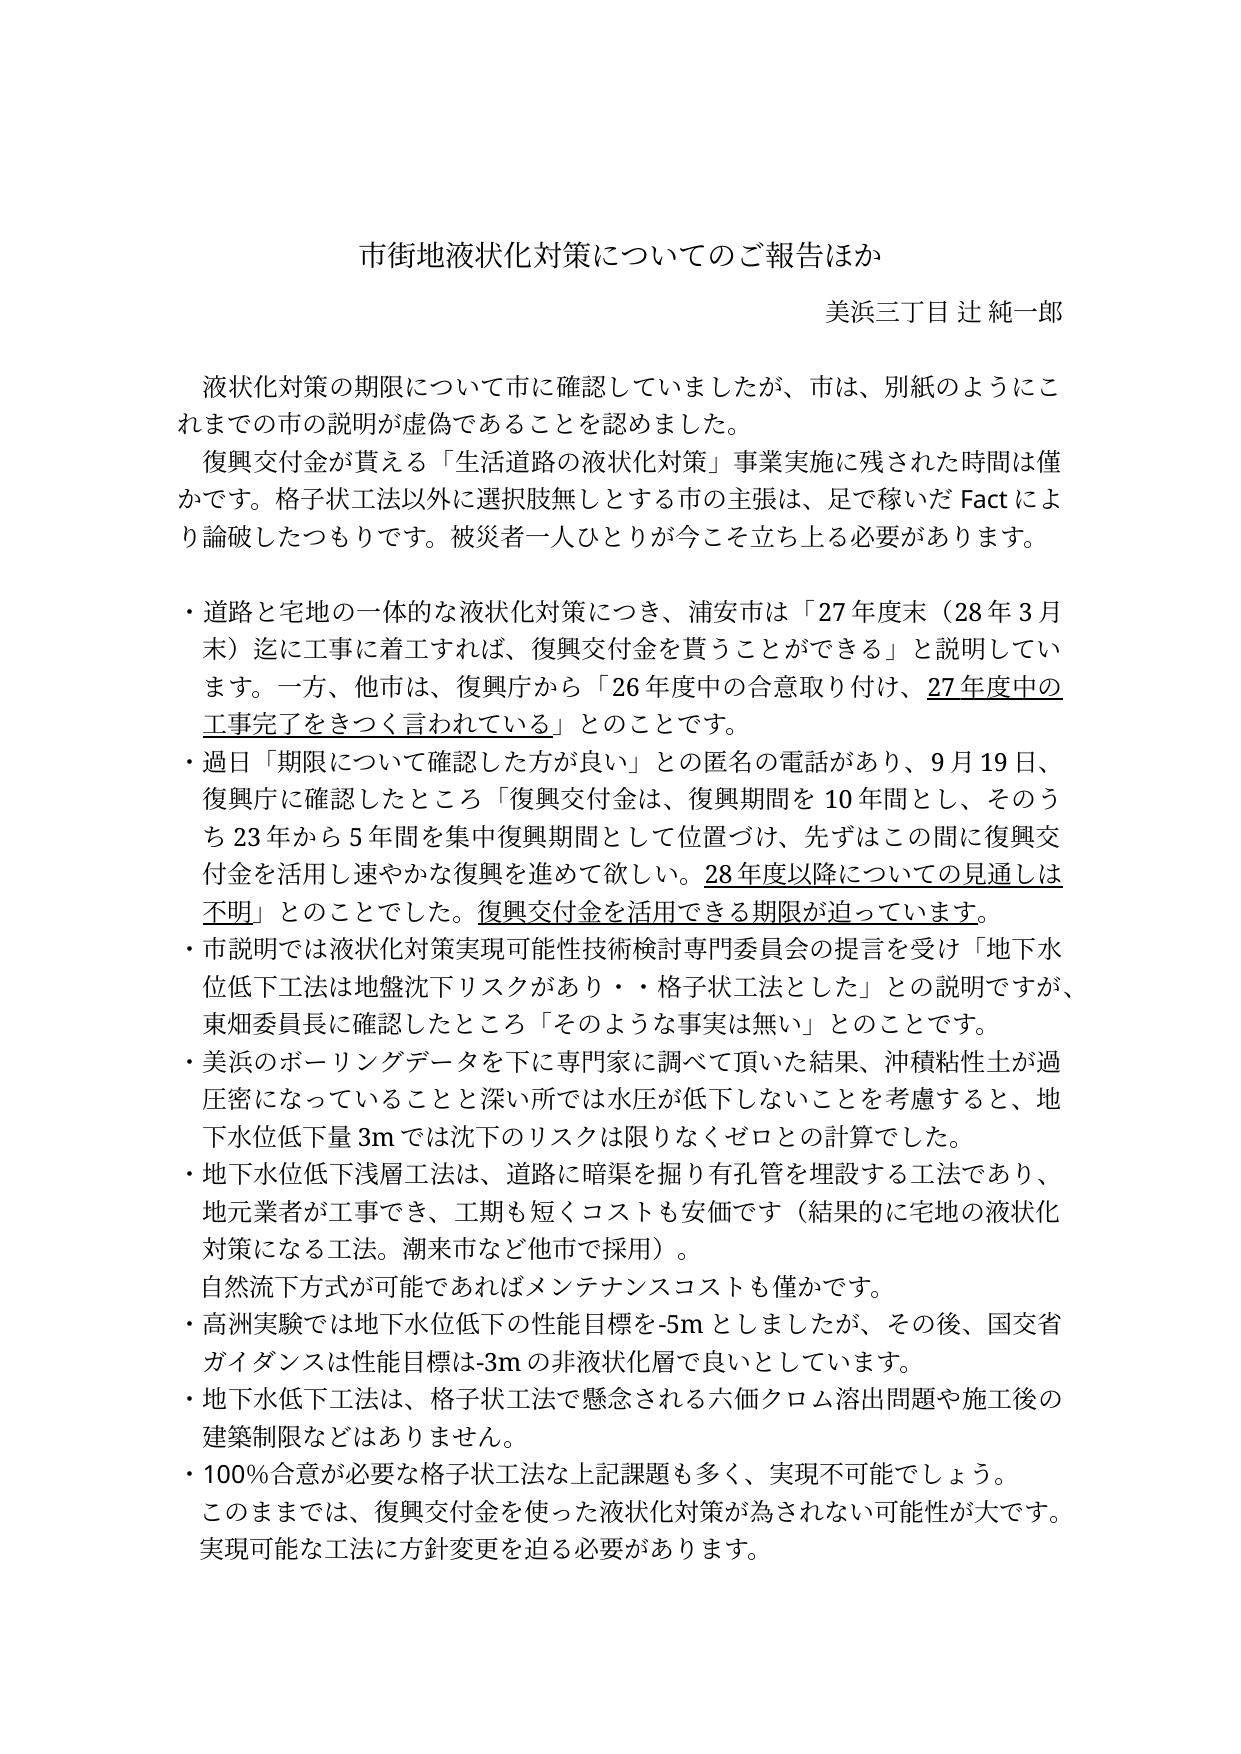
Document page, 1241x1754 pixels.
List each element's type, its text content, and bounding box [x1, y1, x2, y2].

text 美浜三丁目 辻 純一郎 [177, 292, 1063, 329]
text 市街地液状化対策についてのご報告ほか [177, 217, 1063, 292]
text ・美浜のボーリングデータを下に専門家に調べて頂いた結果、沖積粘性土が過圧密になっていることと深い所では水圧が低下しないことを考慮すると、地下水位低下量3mでは沈下のリスクは限りなくゼロとの計算でした。 [177, 1042, 1063, 1154]
text ・高洲実験では地下水位低下の性能目標を-5mとしましたが、その後、国交省ガイダンスは性能目標は-3mの非液状化層で良いとしています。 [177, 1304, 1063, 1379]
text ・地下水位低下浅層工法は、道路に暗渠を掘り有孔管を埋設する工法であり、地元業者が工事でき、工期も短くコストも安価です（結果的に宅地の液状化対策になる工法。潮来市など他市で採用）。 [177, 1154, 1063, 1267]
text 復興交付金が貰える「生活道路の液状化対策」事業実施に残された時間は僅かです。格子状工法以外に選択肢無しとする市の主張は、足で稼いだFactにより論破したつもりです。被災者一人ひとりが今こそ立ち上る必要があります。 [177, 442, 1063, 554]
text ・地下水低下工法は、格子状工法で懸念される六価クロム溶出問題や施工後の建築制限などはありません。 [177, 1379, 1063, 1454]
text ・道路と宅地の一体的な液状化対策につき、浦安市は「27年度末（28年3月末）迄に工事に着工すれば、復興交付金を貰うことができる」と説明しています。一方、他市は、復興庁から「26年度中の合意取り付け、27年度中の工事完了をきつく言われている」とのことです。 [177, 592, 1063, 742]
text このままでは、復興交付金を使った液状化対策が為されない可能性が大です。 [199, 1492, 1063, 1529]
text ・市説明では液状化対策実現可能性技術検討専門委員会の提言を受け「地下水位低下工法は地盤沈下リスクがあり・・格子状工法とした」との説明ですが、東畑委員長に確認したところ「そのような事実は無い」とのことです。 [177, 929, 1063, 1042]
text 液状化対策の期限について市に確認していましたが、市は、別紙のようにこれまでの市の説明が虚偽であることを認めました。 [177, 367, 1063, 442]
text 自然流下方式が可能であればメンテナンスコストも僅かです。 [199, 1267, 1063, 1304]
text ・100％合意が必要な格子状工法な上記課題も多く、実現不可能でしょう。 [177, 1454, 1063, 1492]
text ・過日「期限について確認した方が良い」との匿名の電話があり、9月19日、復興庁に確認したところ「復興交付金は、復興期間を10年間とし、そのうち23年から5年間を集中復興期間として位置づけ、先ずはこの間に復興交付金を活用し速やかな復興を進めて欲しい。28年度以降についての見通しは不明」とのことでした。復興交付金を活用できる期限が迫っています。 [177, 742, 1063, 929]
text 実現可能な工法に方針変更を迫る必要があります。 [199, 1529, 1063, 1567]
